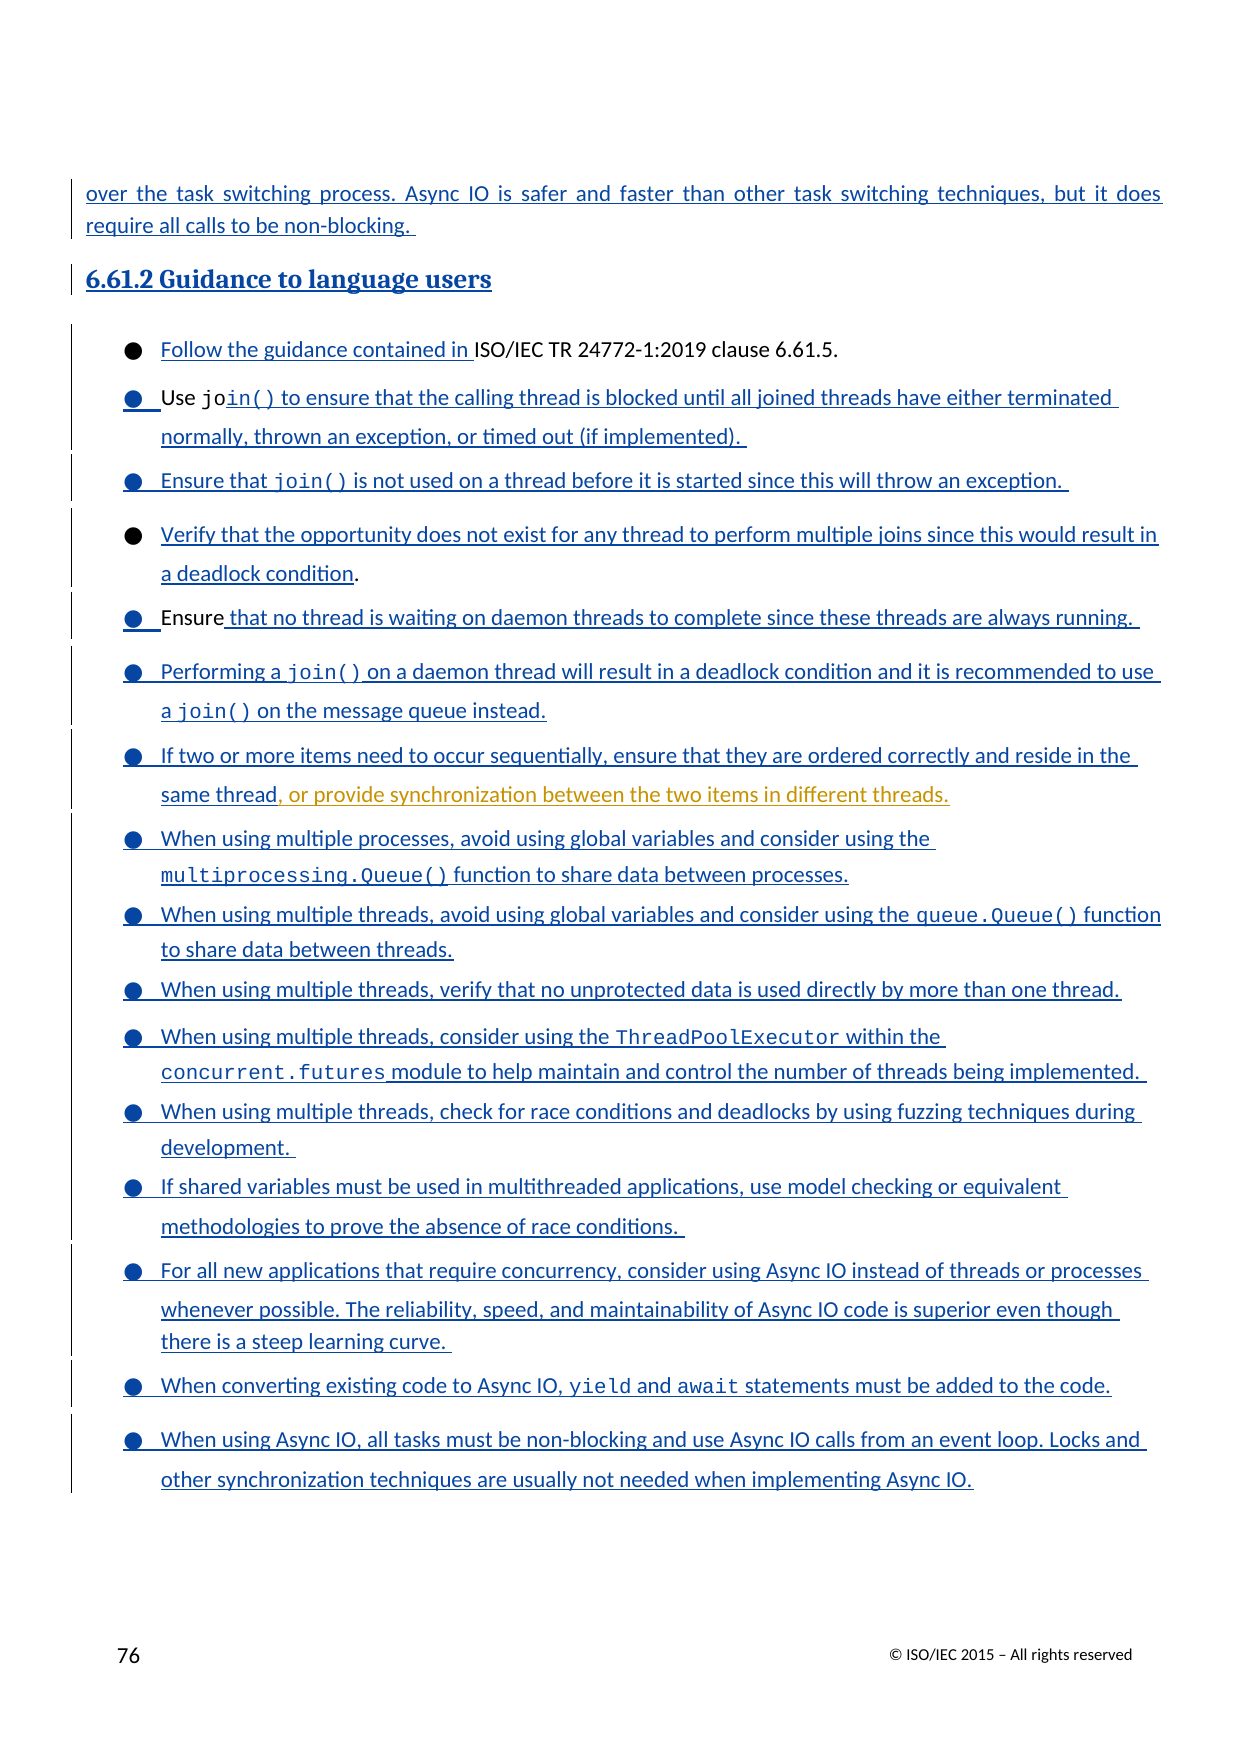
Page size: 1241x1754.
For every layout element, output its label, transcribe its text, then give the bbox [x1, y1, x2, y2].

list Ensure [123, 592, 1164, 638]
list ISO/IEC TR 24772-1:2019 clause 6.61.5. [123, 324, 1164, 371]
list . [123, 508, 1164, 587]
list Use jo [123, 371, 1164, 450]
